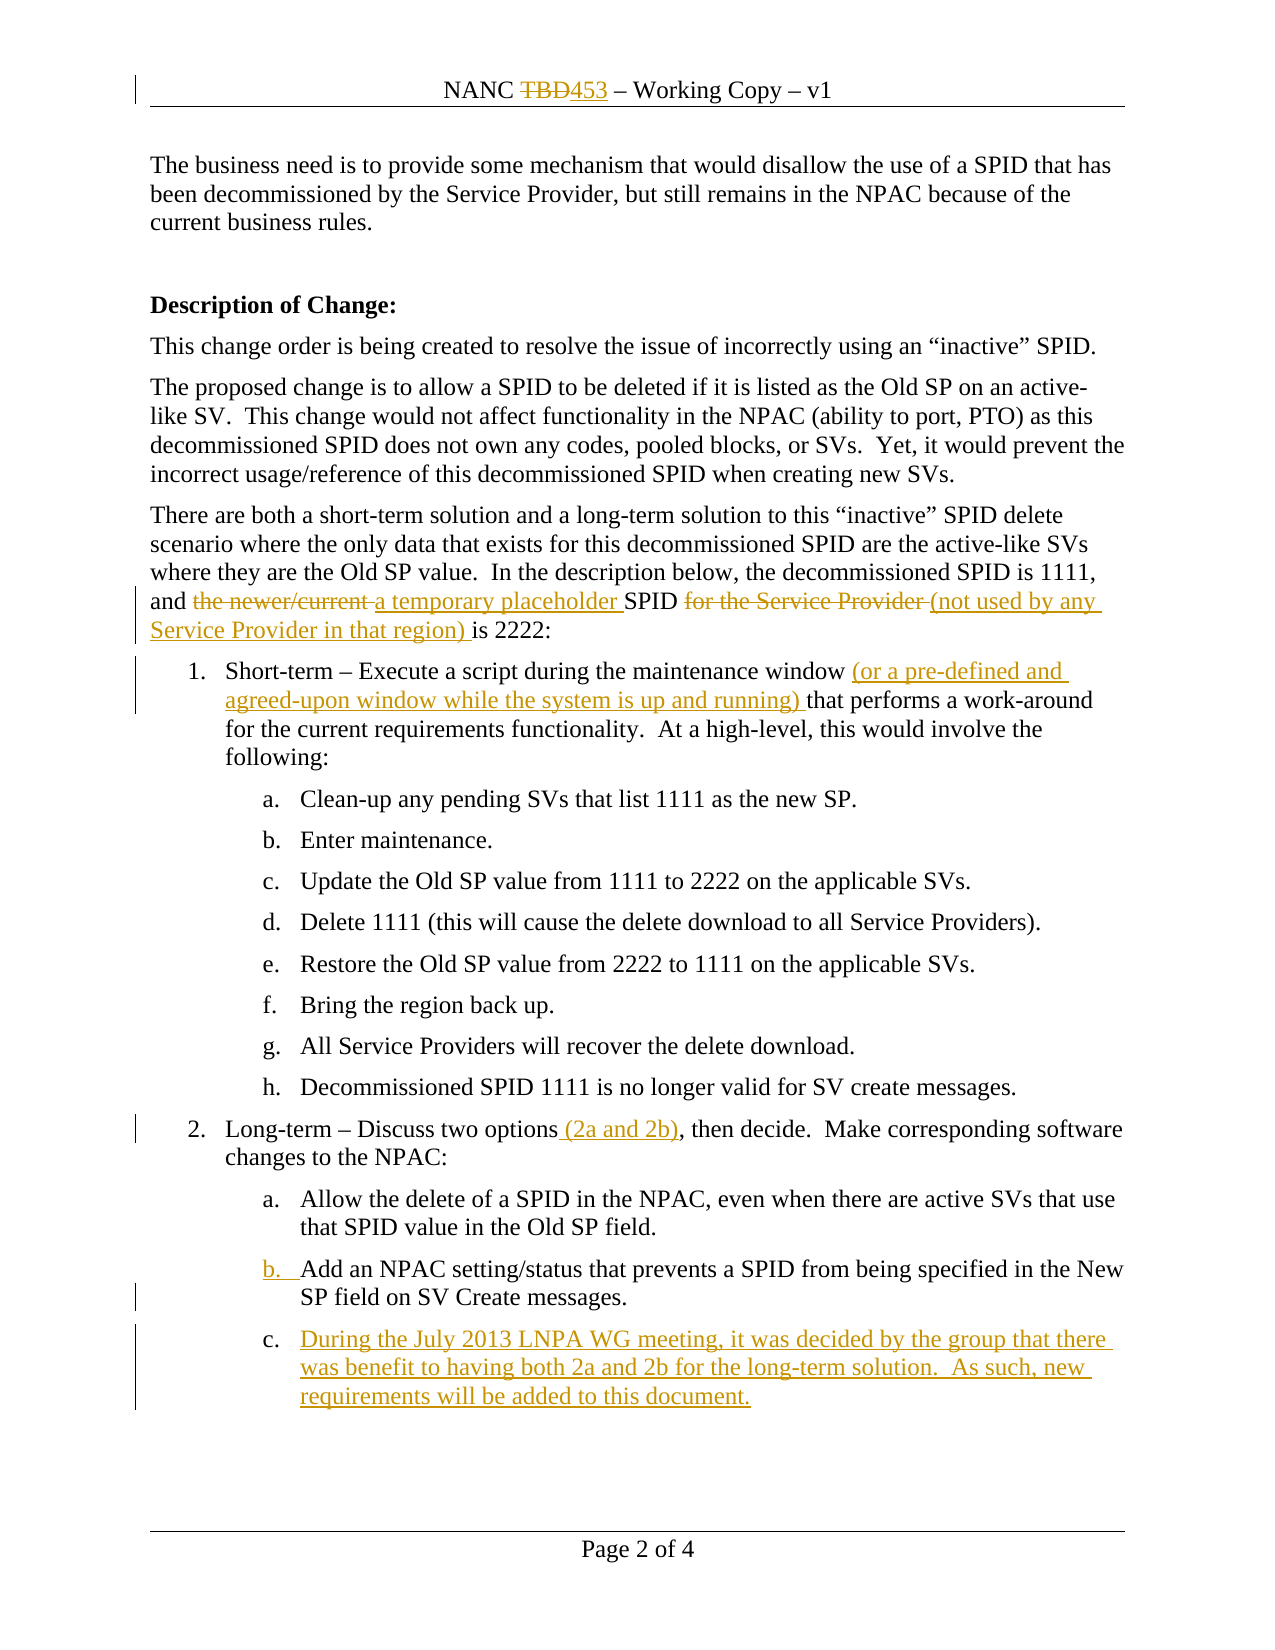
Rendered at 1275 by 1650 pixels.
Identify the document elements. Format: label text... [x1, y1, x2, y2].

list Bring the region back up. [262, 990, 1125, 1019]
list Long-term – Discuss two options, then decide. Make corresponding software changes to the NPAC: [187, 1114, 1125, 1171]
list Allow the delete of a SPID in the NPAC, even when there are active SVs that use that SPID value in the Old SP field. [262, 1184, 1125, 1241]
list Update the Old SP value from 1111 to 2222 on the applicable SVs. [262, 866, 1125, 895]
text The proposed change is to allow a SPID to be deleted if it is listed as the Old SP on an active-like SV. This change would not affect functionality in the NPAC (ability to port, PTO) as this decommissioned SPID does not own any codes, pooled blocks, or SVs. Yet, it would prevent the incorrect usage/reference of this decommissioned SPID when creating new SVs. [150, 372, 1125, 487]
list Decommissioned SPID 1111 is no longer valid for SV create messages. [262, 1072, 1125, 1101]
list Restore the Old SP value from 2222 to 1111 on the applicable SVs. [262, 949, 1125, 977]
text Description of Change: [150, 290, 1125, 319]
text This change order is being created to resolve the issue of incorrectly using an “inactive” SPID. [150, 331, 1125, 360]
list Add an NPAC setting/status that prevents a SPID from being specified in the New SP field on SV Create messages. [262, 1254, 1125, 1311]
list Clean-up any pending SVs that list 1111 as the new SP. [262, 784, 1125, 812]
list Enter maintenance. [262, 825, 1125, 854]
text There are both a short-term solution and a long-term solution to this “inactive” SPID delete scenario where the only data that exists for this decommissioned SPID are the active-like SVs where they are the Old SP value. In the description below, the decommissioned SPID is 1111, and SPID is 2222: [150, 500, 1125, 644]
list Short-term – Execute a script during the maintenance window that performs a work-around for the current requirements functionality. At a high-level, this would involve the following: [187, 656, 1125, 771]
list Delete 1111 (this will cause the delete download to all Service Providers). [262, 907, 1125, 936]
list All Service Providers will recover the delete download. [262, 1031, 1125, 1060]
text The business need is to provide some mechanism that would disallow the use of a SPID that has been decommissioned by the Service Provider, but still remains in the NPAC because of the current business rules. [150, 150, 1125, 236]
